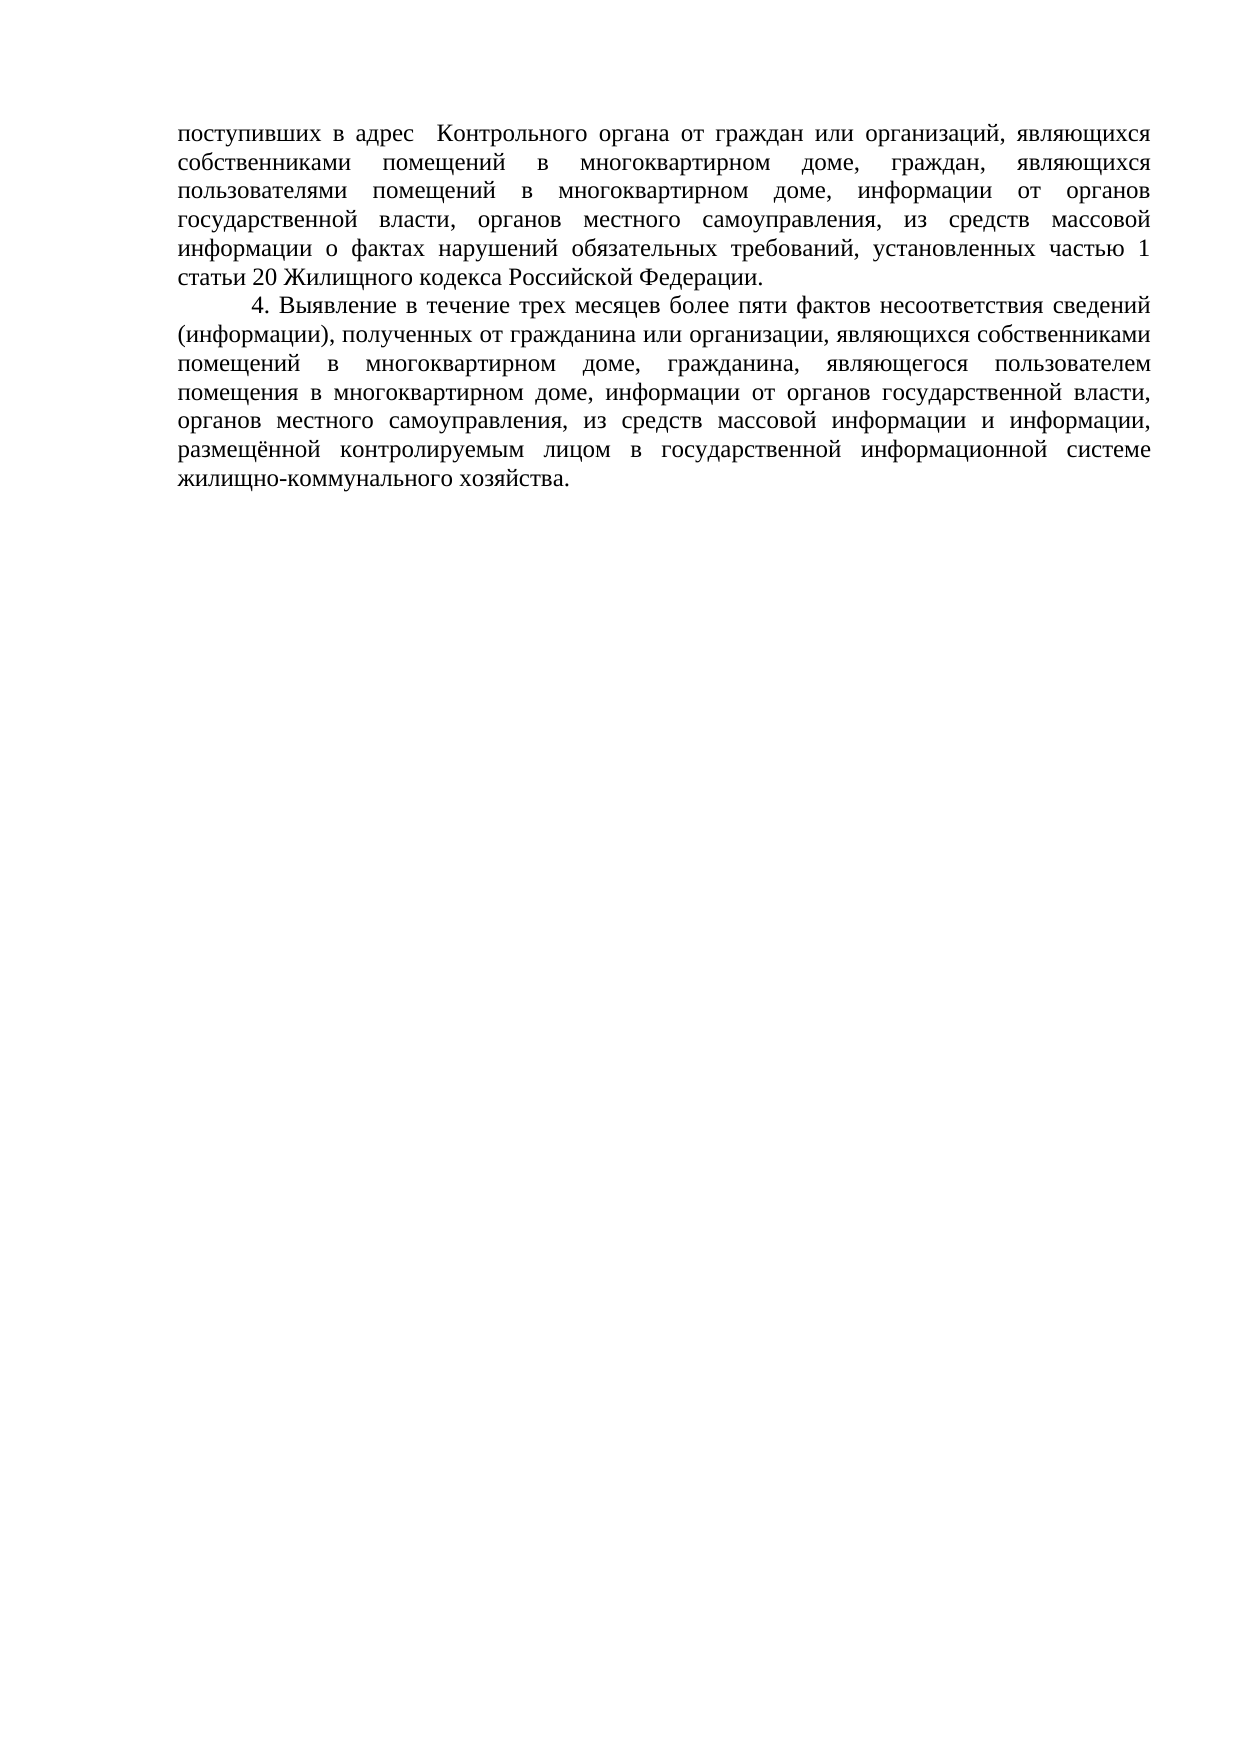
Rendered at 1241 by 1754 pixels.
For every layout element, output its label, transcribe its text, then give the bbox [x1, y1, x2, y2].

text 4. Выявление в течение трех месяцев более пяти фактов несоответствия сведений (информации), полученных от гражданина или организации, являющихся собственниками помещений в многоквартирном доме, гражданина, являющегося пользователем помещения в многоквартирном доме, информации от органов государственной власти, органов местного самоуправления, из средств массовой информации и информации, размещённой контролируемым лицом в государственной информационной системе жилищно-коммунального хозяйства. [177, 291, 1152, 492]
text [177, 118, 1152, 291]
